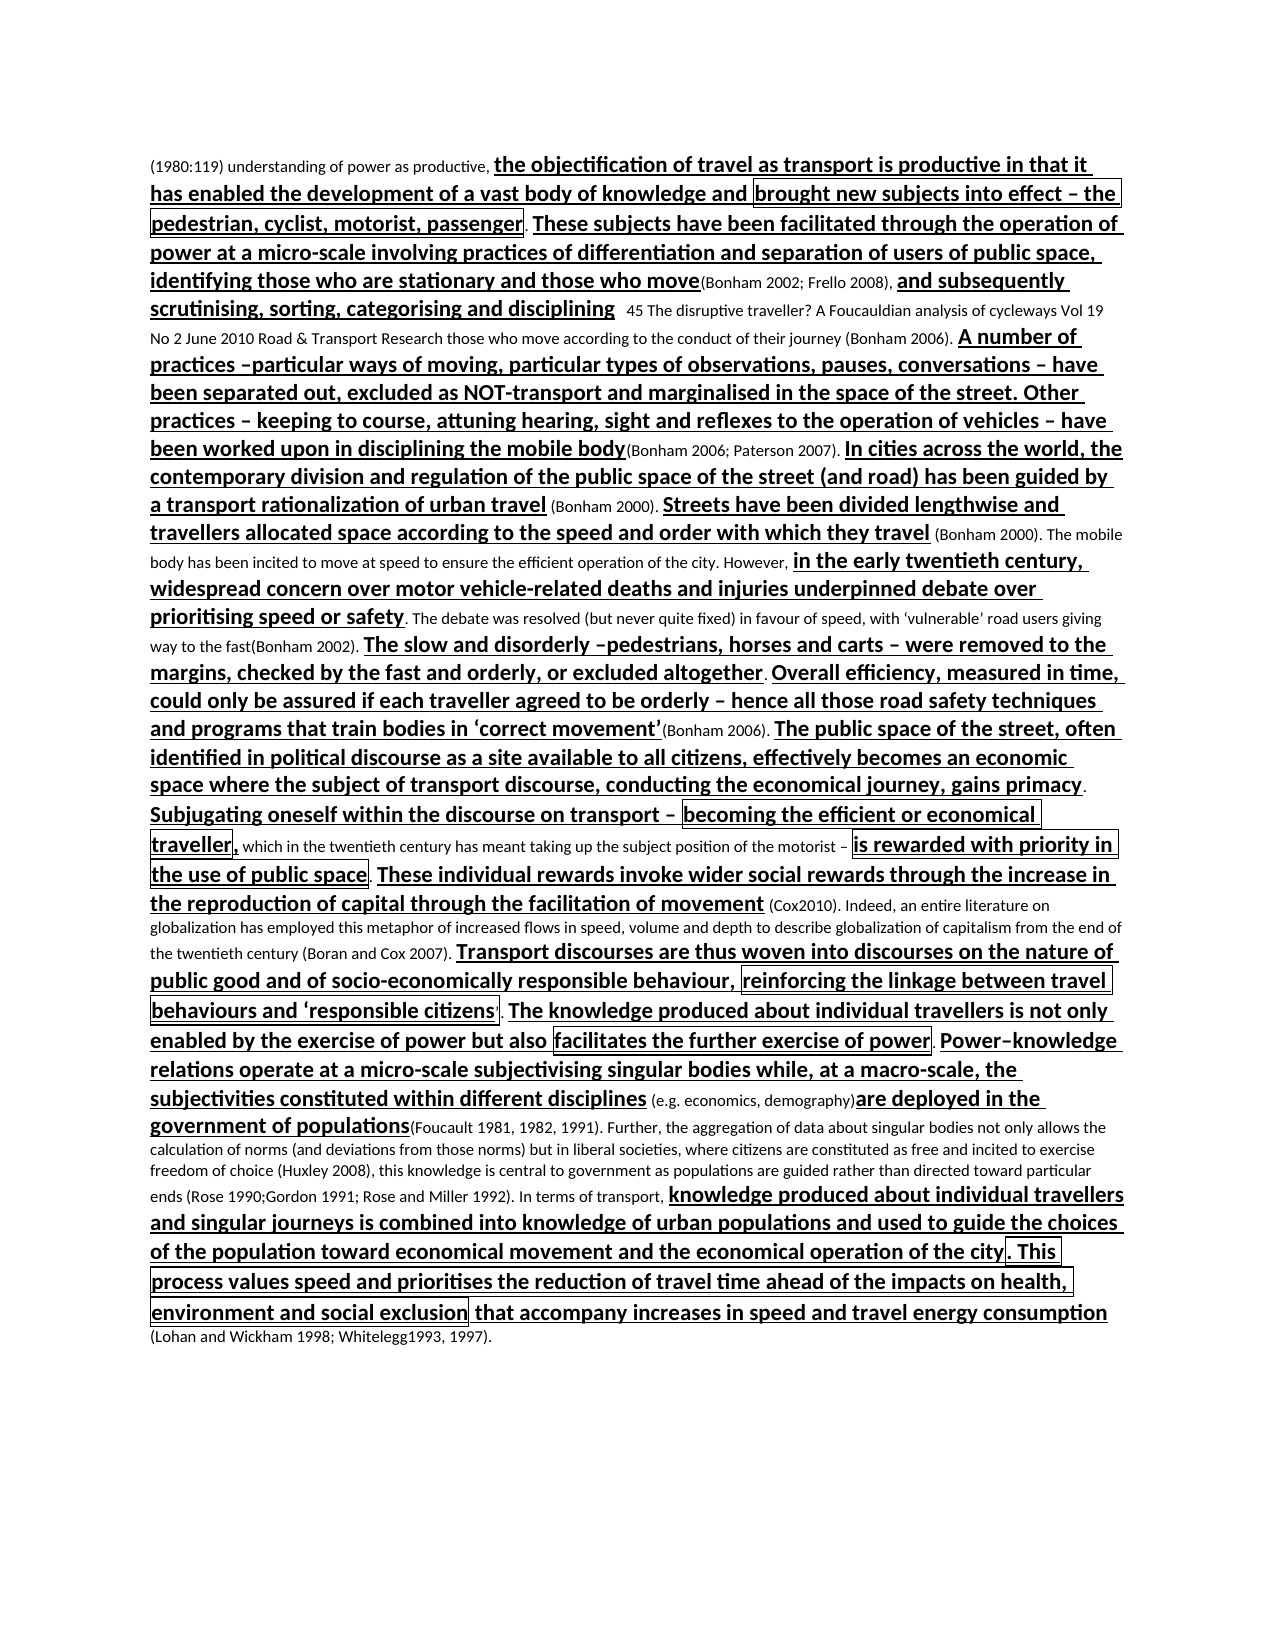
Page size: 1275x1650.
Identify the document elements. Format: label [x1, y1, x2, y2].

text [150, 150, 1125, 1347]
